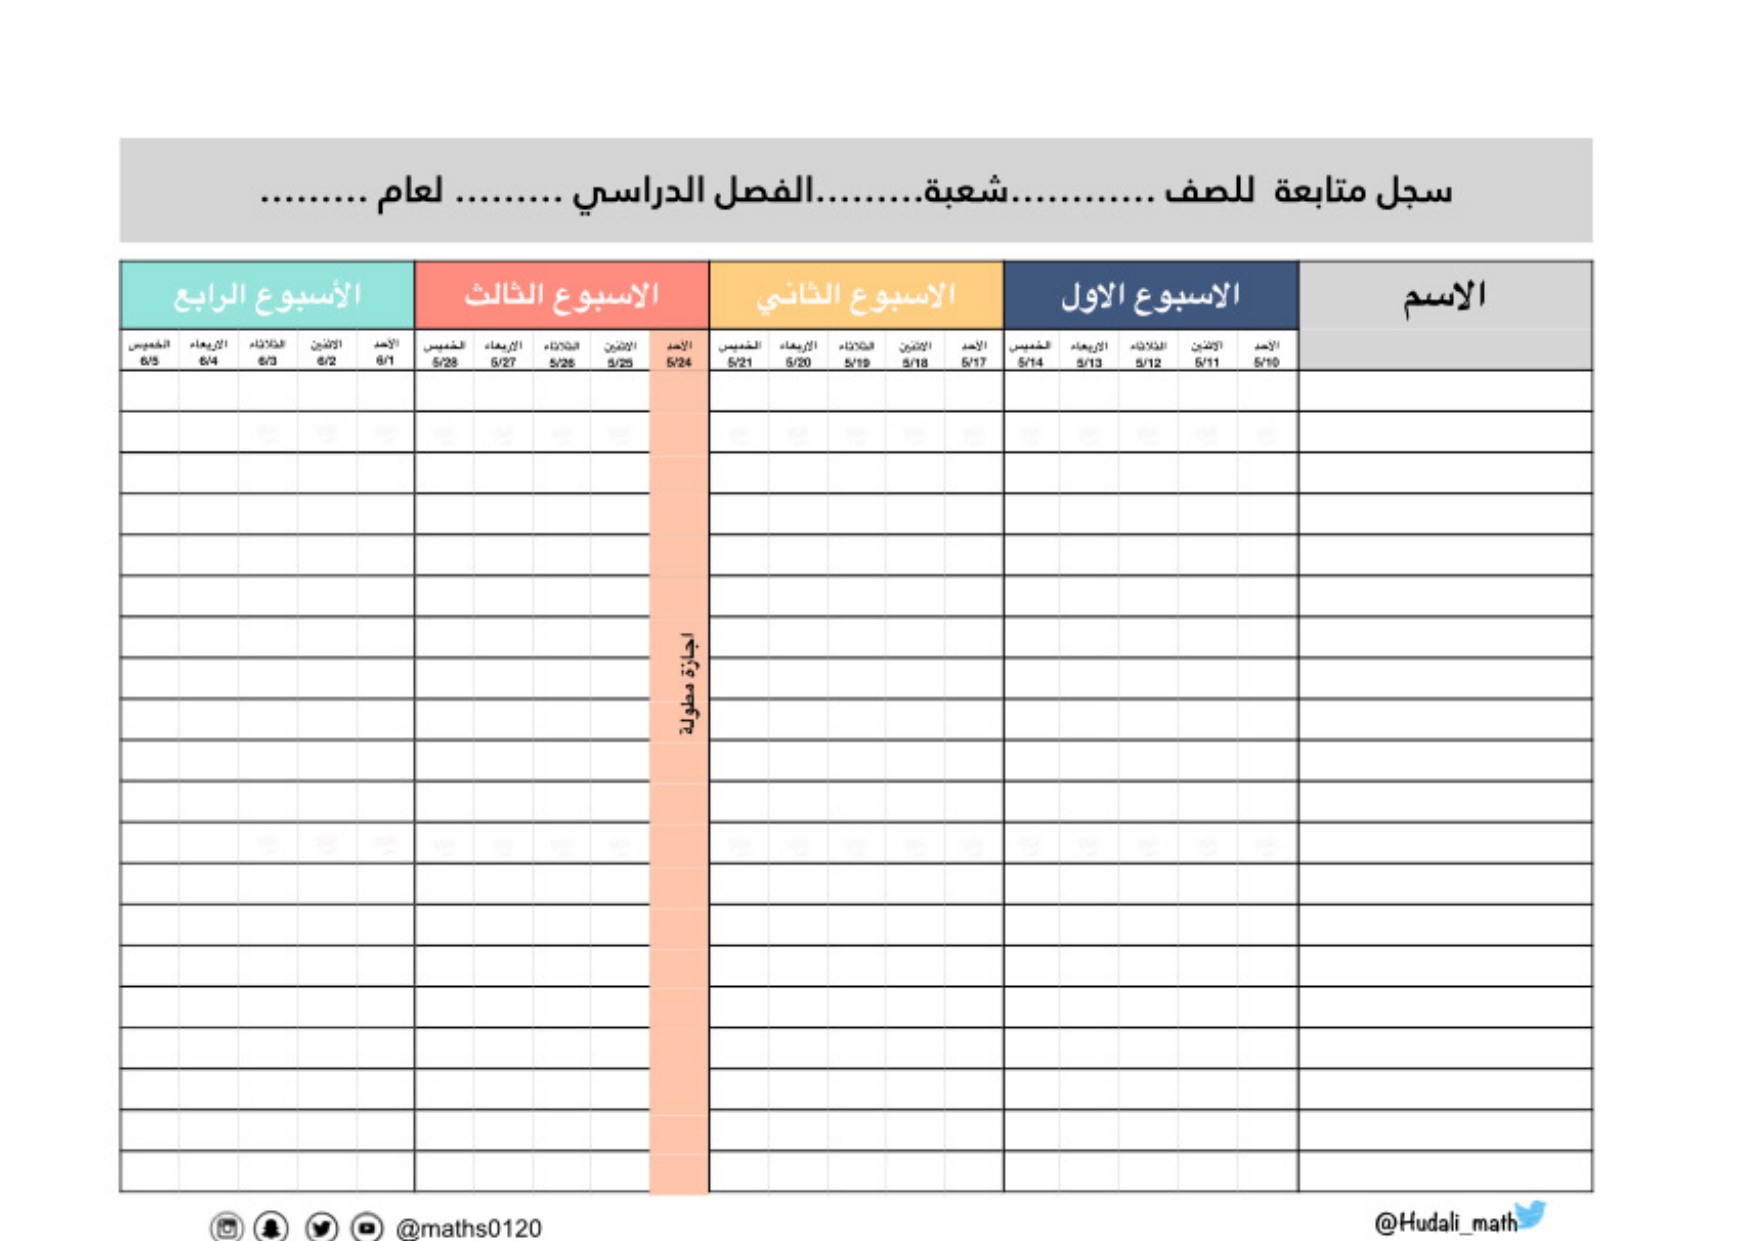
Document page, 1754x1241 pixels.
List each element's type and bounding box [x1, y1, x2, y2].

picture [72, 71, 1667, 1241]
